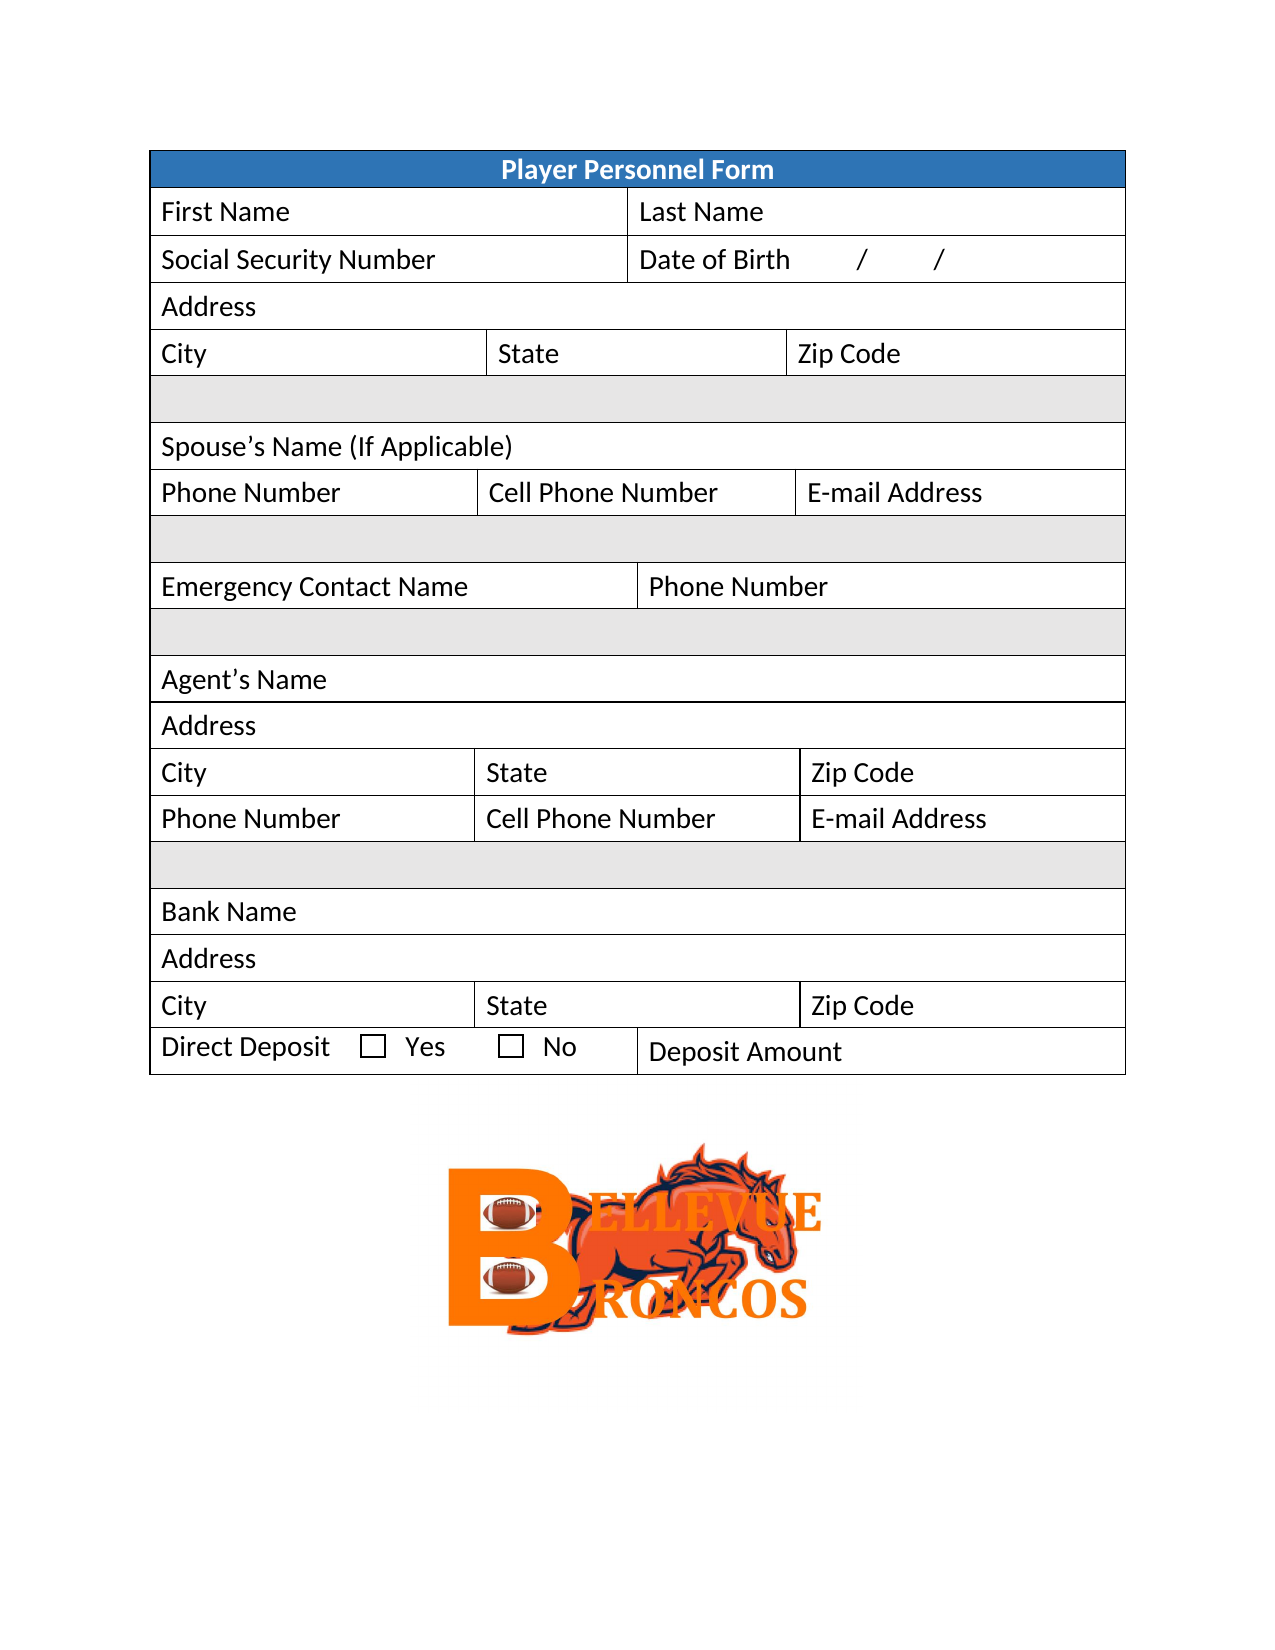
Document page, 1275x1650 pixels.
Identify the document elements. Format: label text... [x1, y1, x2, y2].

table_header Player Personnel Form [151, 151, 1125, 187]
table_cell E-mail Address [801, 796, 1125, 841]
table_cell Last Name [628, 188, 1125, 234]
table_cell Direct Deposit Yes No [151, 1028, 637, 1074]
table_cell State [487, 330, 786, 375]
table_cell [151, 842, 1125, 888]
table_cell Bank Name [151, 889, 1125, 934]
table_cell Phone Number [151, 470, 477, 515]
table_cell Zip Code [801, 982, 1125, 1027]
table_cell Cell Phone Number [478, 470, 795, 515]
table_cell Agent’s Name [151, 656, 1125, 701]
table_cell Zip Code [801, 749, 1125, 794]
table_cell Spouse’s Name (If Applicable) [151, 423, 1125, 468]
table_cell Phone Number [638, 563, 1125, 608]
table_cell Address [151, 935, 1125, 981]
table_cell Cell Phone Number [475, 796, 799, 841]
table_cell [151, 609, 1125, 655]
table_cell City [151, 749, 474, 794]
table_cell Address [151, 283, 1125, 329]
table_cell [151, 516, 1125, 562]
table_cell [151, 376, 1125, 422]
table_cell State [475, 982, 799, 1027]
table_cell City [151, 982, 474, 1027]
table_cell Social Security Number [151, 236, 627, 282]
table_cell Date of Birth / / [628, 236, 1125, 282]
table_cell Deposit Amount [638, 1028, 1125, 1074]
table_cell Phone Number [151, 796, 474, 841]
picture [410, 1075, 863, 1413]
table_cell First Name [151, 188, 627, 234]
table_cell Emergency Contact Name [151, 563, 637, 608]
table_cell Zip Code [787, 330, 1125, 375]
table_cell Address [151, 703, 1125, 748]
table_cell City [151, 330, 486, 375]
table_cell State [475, 749, 799, 794]
table_cell E-mail Address [796, 470, 1125, 515]
